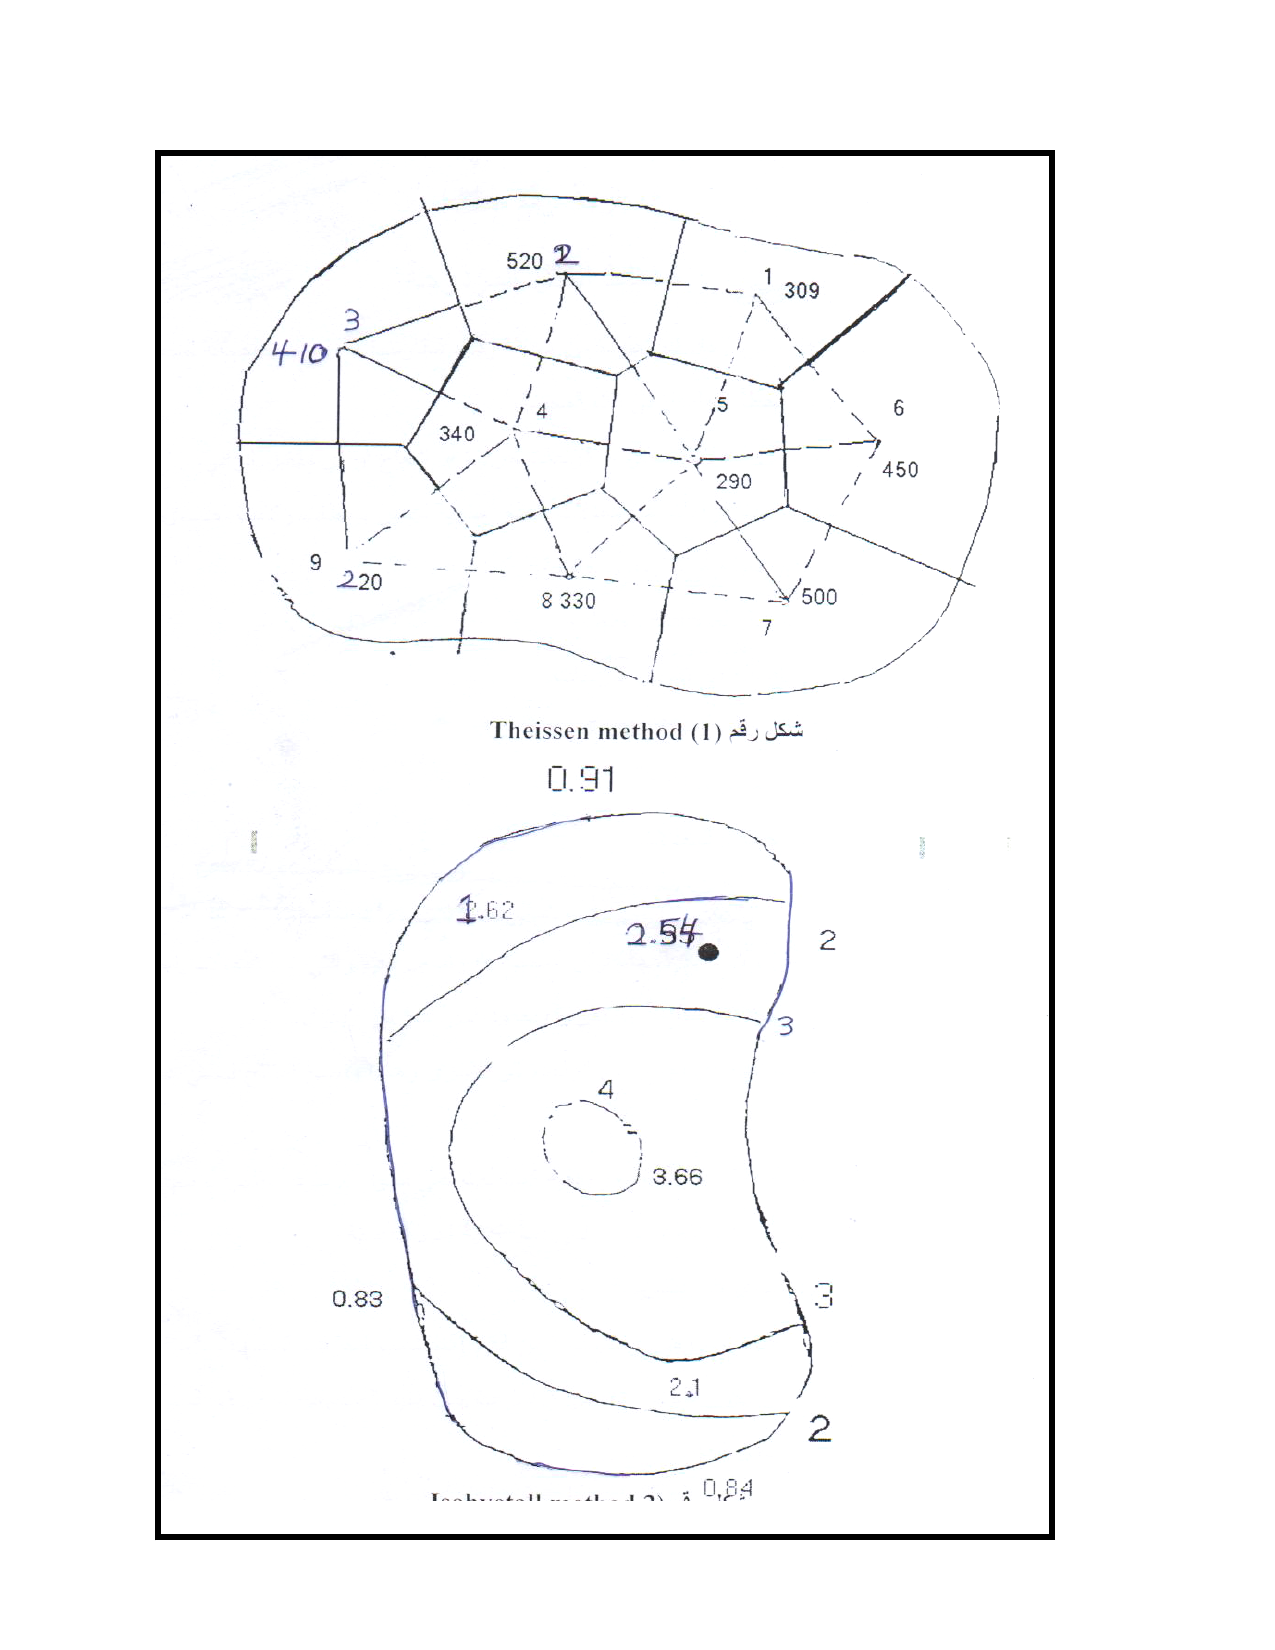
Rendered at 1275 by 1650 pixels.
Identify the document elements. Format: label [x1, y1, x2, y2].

picture [161, 156, 1049, 1501]
